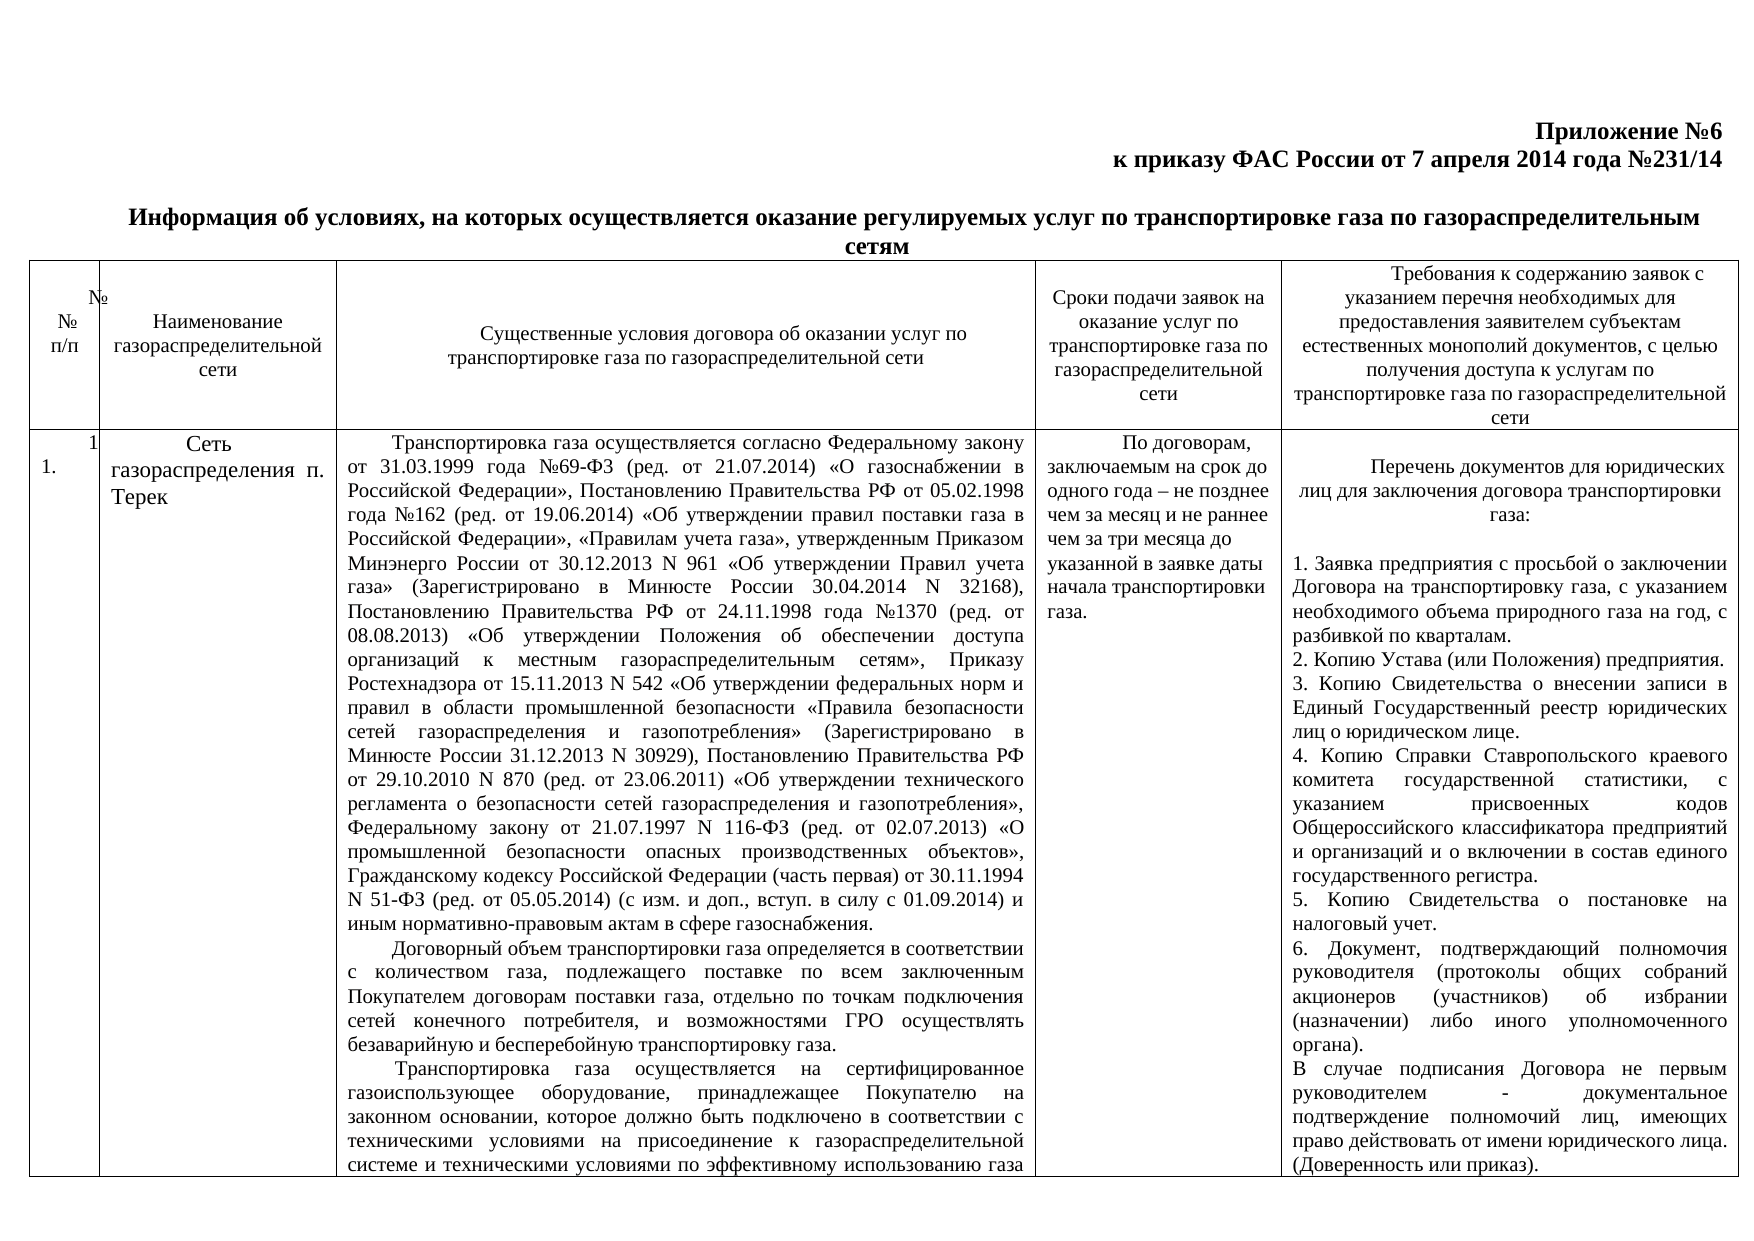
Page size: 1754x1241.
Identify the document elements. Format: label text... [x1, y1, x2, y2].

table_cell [337, 430, 1035, 1176]
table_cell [1036, 430, 1281, 1176]
table_header Существенные условия договора об оказании услуг по транспортировке газа по газораспределительной сети [337, 261, 1035, 429]
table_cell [100, 430, 336, 1176]
table_header Требования к содержанию заявок с указанием перечня необходимых для предоставления заявителем субъектам естественных монополий документов, с целью получения доступа к услугам по транспортировке газа по газораспределительной сети [1282, 261, 1738, 429]
table_cell 11. [30, 430, 99, 1176]
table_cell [1282, 430, 1738, 1176]
table_header № № п/п [30, 261, 99, 429]
text к приказу ФАС России от 7 апреля 2014 года №231/14 [29, 144, 1724, 173]
text Информация об условиях, на которых осуществляется оказание регулируемых услуг по транспортировке газа по газораспределительным сетям [29, 202, 1724, 259]
table_header Наименование газораспределительной сети [100, 261, 336, 429]
table_header Сроки подачи заявок на оказание услуг по транспортировке газа по газораспределительной сети [1036, 261, 1281, 429]
text Приложение №6 [1208, 116, 1724, 144]
